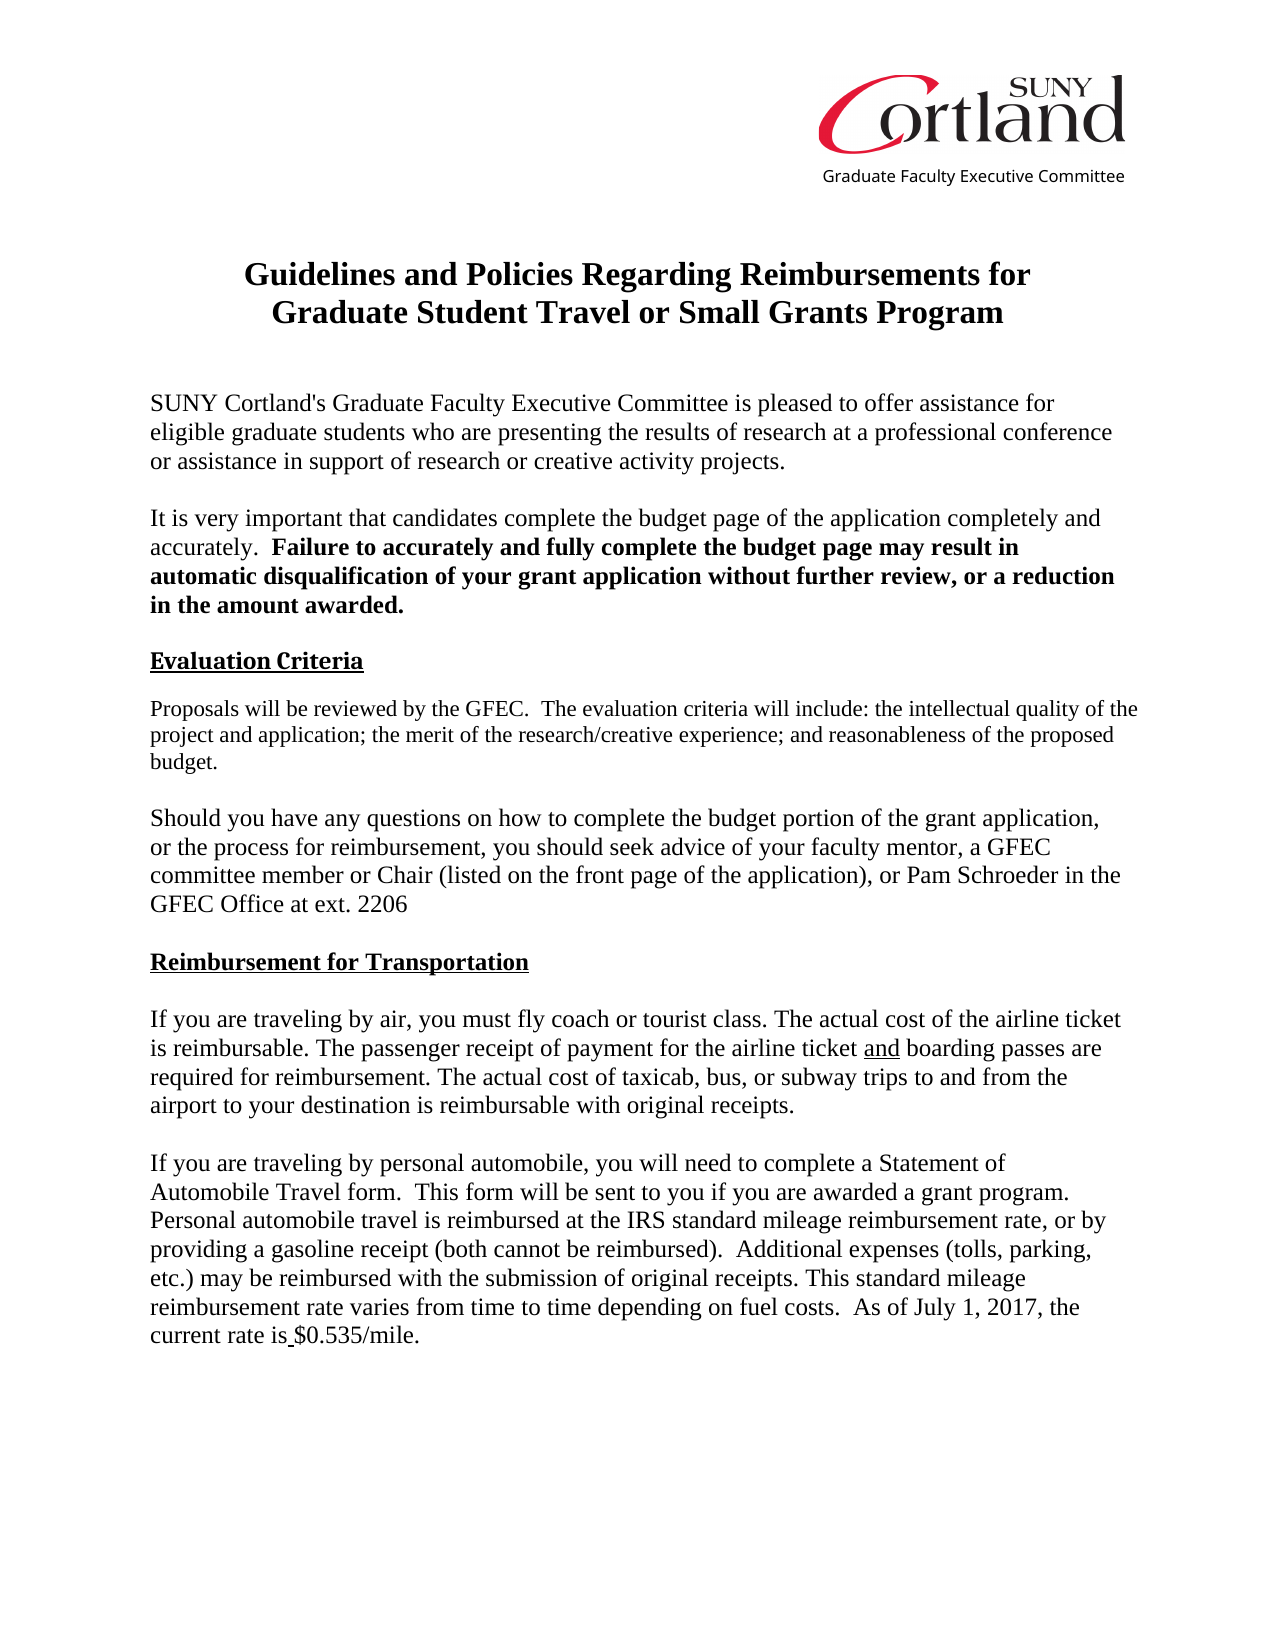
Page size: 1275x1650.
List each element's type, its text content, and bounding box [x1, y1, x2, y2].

picture [818, 75, 1125, 154]
text If you are traveling by personal automobile, you will need to complete a Statement of Automobile Travel form. This form will be sent to you if you are awarded a grant program. Personal automobile travel is reimbursed at the IRS standard mileage reimbursement rate, or by providing a gasoline receipt (both cannot be reimbursed). Additional expenses (tolls, parking, etc.) may be reimbursed with the submission of original receipts. This standard mileage reimbursement rate varies from time to time depending on fuel costs. As of July 1, 2017, the current rate is $0.535/mile. [150, 1148, 1125, 1349]
text Reimbursement for Transportation [150, 947, 1125, 975]
text SUNY Cortland's Graduate Faculty Executive Committee is pleased to offer assistance for eligible graduate students who are presenting the results of research at a professional conference or assistance in support of research or creative activity projects. [150, 388, 1125, 475]
text Evaluation Criteria [150, 647, 1162, 676]
text It is very important that candidates complete the budget page of the application completely and accurately. Failure to accurately and fully complete the budget page may result in automatic disqualification of your grant application without further review, or a reduction in the amount awarded. [150, 503, 1125, 618]
text If you are traveling by air, you must fly coach or tourist class. The actual cost of the airline ticket is reimbursable. The passenger receipt of payment for the airline ticket and boarding passes are required for reimbursement. The actual cost of taxicab, bus, or subway trips to and from the airport to your destination is reimbursable with original receipts. [150, 1004, 1125, 1119]
text Graduate Student Travel or Small Grants Program [150, 293, 1125, 331]
text Should you have any questions on how to complete the budget portion of the grant application, or the process for reimbursement, you should seek advice of your faculty mentor, a GFEC committee member or Chair (listed on the front page of the application), or Pam Schroeder in the GFEC Office at ext. 2206 [150, 803, 1125, 918]
text Guidelines and Policies Regarding Reimbursements for [150, 254, 1125, 293]
text Proposals will be reviewed by the GFEC. The evaluation criteria will include: the intellectual quality of the project and application; the merit of the research/creative experience; and reasonableness of the proposed budget. [150, 695, 1162, 774]
